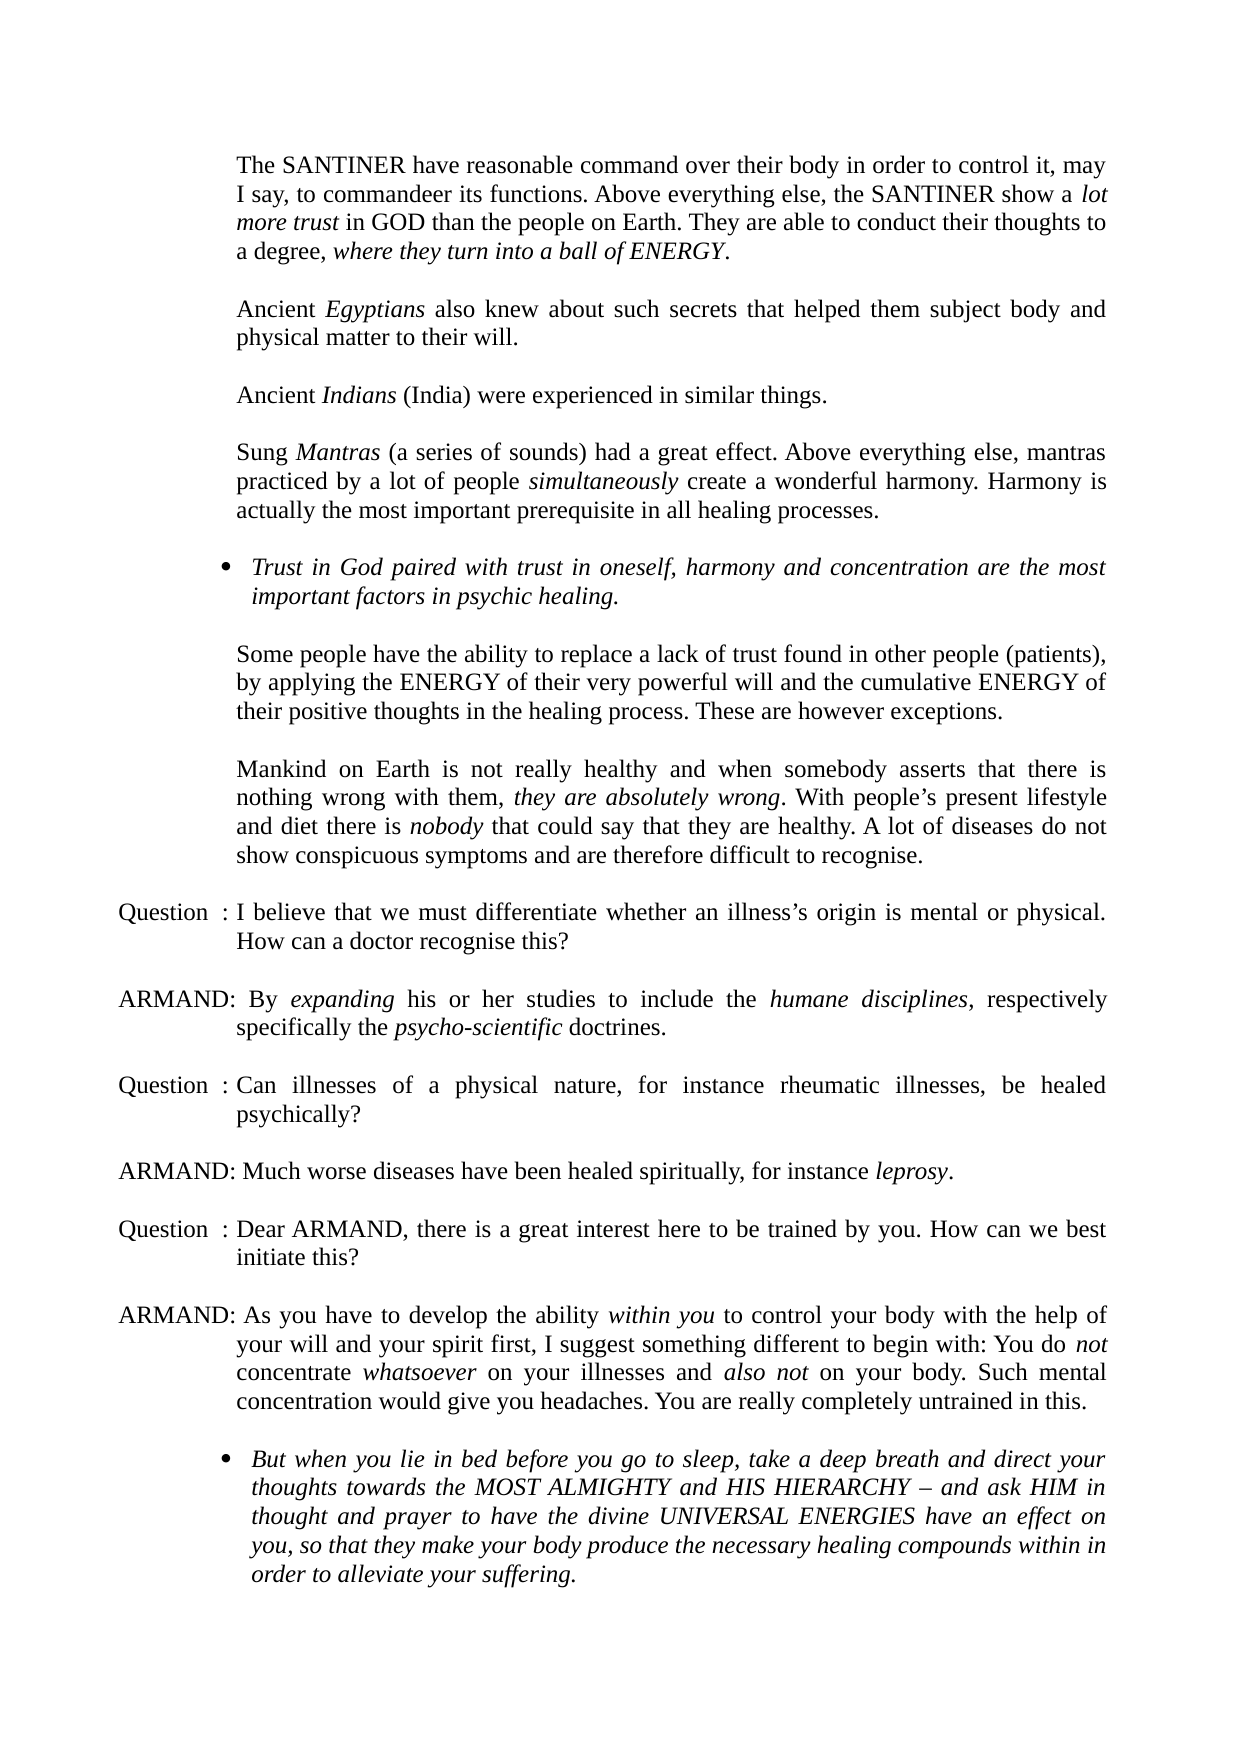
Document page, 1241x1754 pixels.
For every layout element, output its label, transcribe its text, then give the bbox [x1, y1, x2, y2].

text Question : I believe that we must differentiate whether an illness’s origin is mental or physical. How can a doctor recognise this? [118, 897, 1107, 955]
text Some people have the ability to replace a lack of trust found in other people (patients), by applying the ENERGY of their very powerful will and the cumulative ENERGY of their positive thoughts in the healing process. These are however exceptions. [118, 639, 1107, 725]
text Ancient Egyptians also knew about such secrets that helped them subject body and physical matter to their will. [118, 294, 1107, 351]
text ARMAND: Much worse diseases have been healed spiritually, for instance leprosy. [118, 1156, 1107, 1185]
text Mankind on Earth is not really healthy and when somebody asserts that there is nothing wrong with them, they are absolutely wrong. With people’s present lifestyle and diet there is nobody that could say that they are healthy. A lot of diseases do not show conspicuous symptoms and are therefore difficult to recognise. [118, 754, 1107, 869]
text Question : Dear ARMAND, there is a great interest here to be trained by you. How can we best initiate this? [118, 1214, 1107, 1271]
text The SANTINER have reasonable command over their body in order to control it, may I say, to commandeer its functions. Above everything else, the SANTINER show a lot more trust in GOD than the people on Earth. They are able to conduct their thoughts to a degree, where they turn into a ball of ENERGY. [118, 150, 1107, 265]
text Ancient Indians (India) were experienced in similar things. [118, 380, 1107, 409]
text ARMAND: By expanding his or her studies to include the humane disciplines, respectively specifically the psycho-scientific doctrines. [118, 984, 1107, 1041]
text Question : Can illnesses of a physical nature, for instance rheumatic illnesses, be healed psychically? [118, 1070, 1107, 1127]
text Sung Mantras (a series of sounds) had a great effect. Above everything else, mantras practiced by a lot of people simultaneously create a wonderful harmony. Harmony is actually the most important prerequisite in all healing processes. [118, 437, 1107, 524]
list But when you lie in bed before you go to sleep, take a deep breath and direct your thoughts towards the MOST ALMIGHTY and HIS HIERARCHY – and ask HIM in thought and prayer to have the divine UNIVERSAL ENERGIES have an effect on you, so that they make your body produce the necessary healing compounds within in order to alleviate your suffering. [222, 1444, 1107, 1587]
list Trust in God paired with trust in oneself, harmony and concentration are the most important factors in psychic healing. [222, 552, 1107, 610]
text ARMAND: As you have to develop the ability within you to control your body with the help of your will and your spirit first, I suggest something different to begin with: You do not concentrate whatsoever on your illnesses and also not on your body. Such mental concentration would give you headaches. You are really completely untrained in this. [118, 1300, 1107, 1415]
